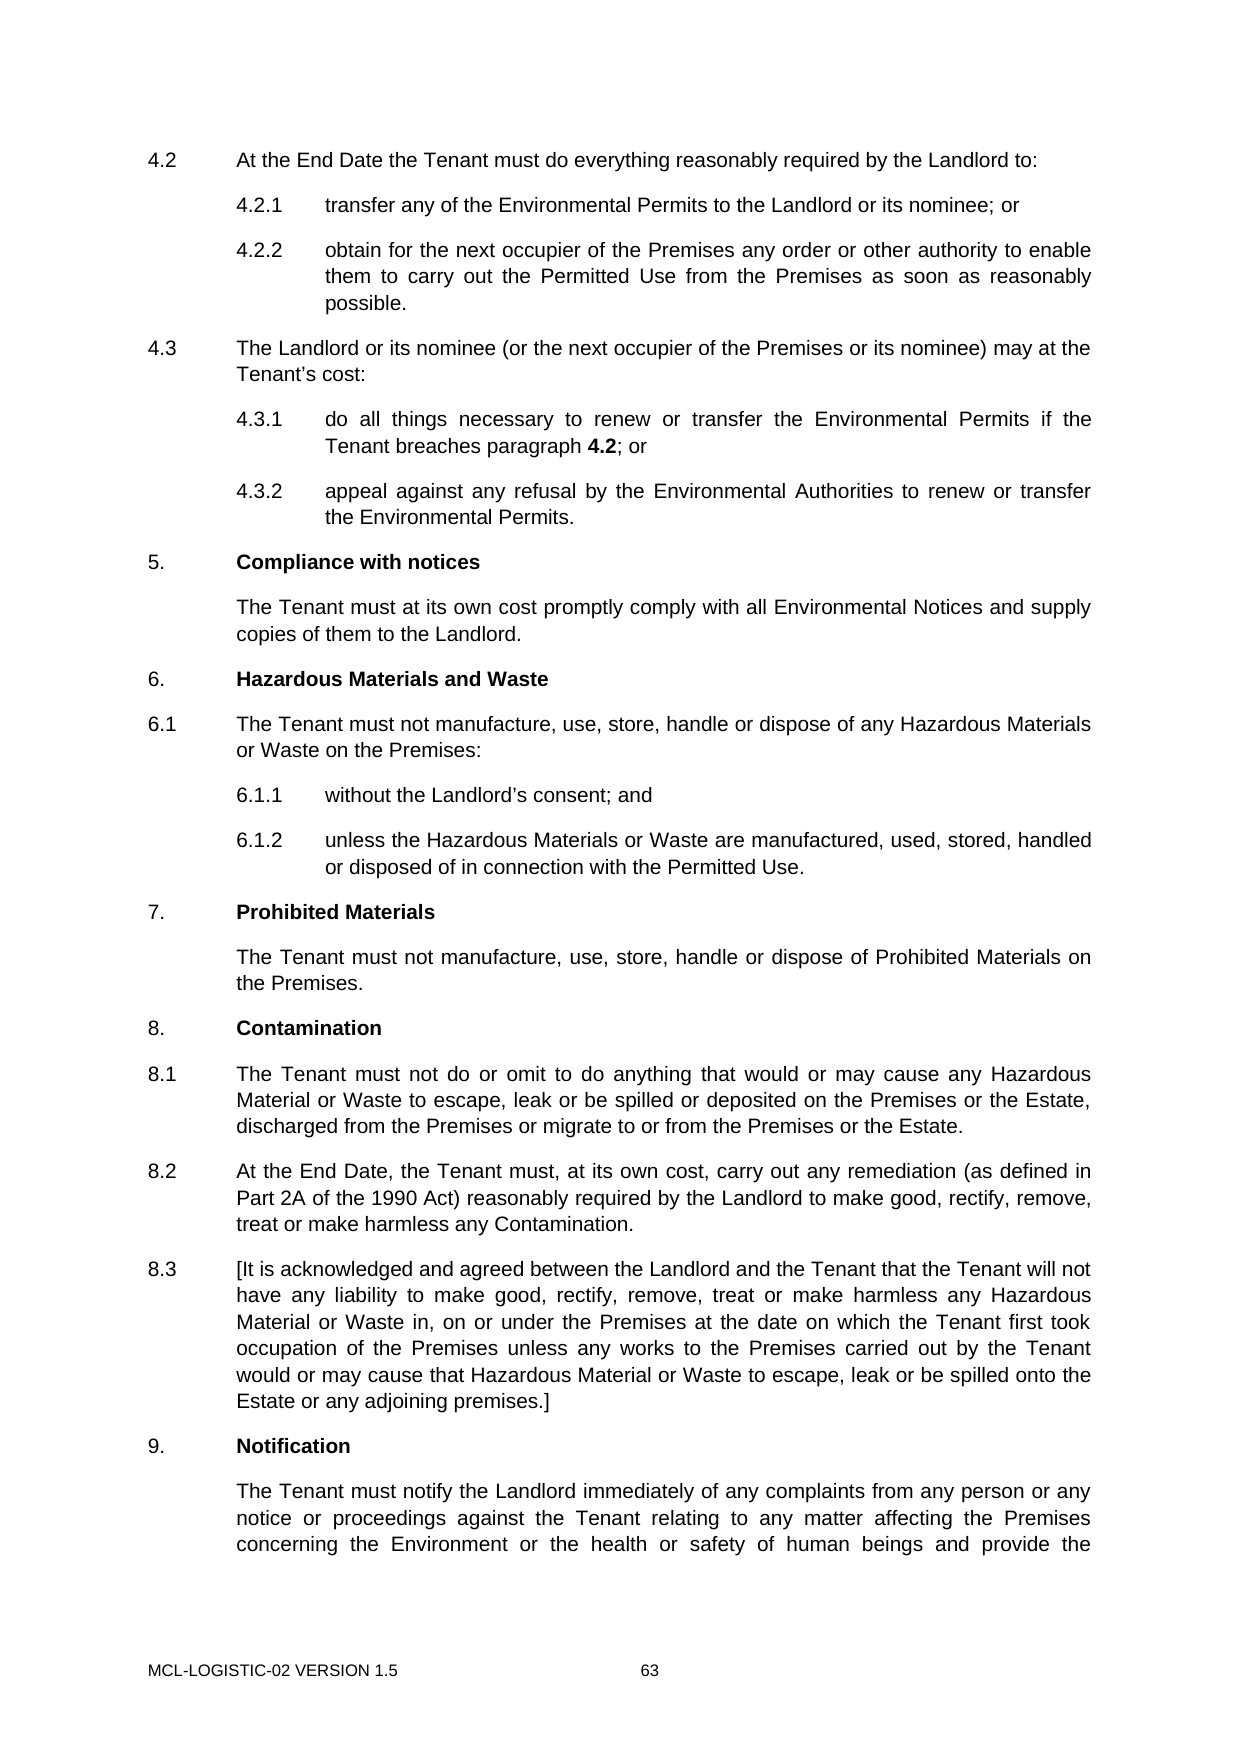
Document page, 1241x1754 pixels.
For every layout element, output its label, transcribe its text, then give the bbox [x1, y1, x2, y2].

text Compliance with notices [148, 550, 1093, 574]
text The Tenant must at its own cost promptly comply with all Environmental Notices and supply copies of them to the Landlord. [236, 595, 1093, 645]
text unless the Hazardous Materials or Waste are manufactured, used, stored, handled or disposed of in connection with the Permitted Use. [236, 828, 1093, 878]
text transfer any of the Environmental Permits to the Landlord or its nominee; or [236, 193, 1093, 217]
text The Tenant must not do or omit to do anything that would or may cause any Hazardous Material or Waste to escape, leak or be spilled or deposited on the Premises or the Estate, discharged from the Premises or migrate to or from the Premises or the Estate. [148, 1061, 1093, 1138]
text Prohibited Materials [148, 900, 1093, 924]
text The Tenant must not manufacture, use, store, handle or dispose of Prohibited Materials on the Premises. [236, 945, 1093, 995]
text The Landlord or its nominee (or the next occupier of the Premises or its nominee) may at the Tenant’s cost: [148, 336, 1093, 386]
text Contamination [148, 1016, 1093, 1040]
text At the End Date, the Tenant must, at its own cost, carry out any remediation (as defined in Part 2A of the 1990 Act) reasonably required by the Landlord to make good, rectify, remove, treat or make harmless any Contamination. [148, 1159, 1093, 1236]
text The Tenant must not manufacture, use, store, handle or dispose of any Hazardous Materials or Waste on the Premises: [148, 712, 1093, 762]
text Hazardous Materials and Waste [148, 667, 1093, 691]
text without the Landlord’s consent; and [236, 783, 1093, 807]
text At the End Date the Tenant must do everything reasonably required by the Landlord to: [148, 148, 1093, 172]
text Notification [148, 1434, 1093, 1458]
text [It is acknowledged and agreed between the Landlord and the Tenant that the Tenant will not have any liability to make good, rectify, remove, treat or make harmless any Hazardous Material or Waste in, on or under the Premises at the date on which the Tenant first took occupation of the Premises unless any works to the Premises carried out by the Tenant would or may cause that Hazardous Material or Waste to escape, leak or be spilled onto the Estate or any adjoining premises.] [148, 1257, 1093, 1413]
text do all things necessary to renew or transfer the Environmental Permits if the Tenant breaches paragraph 4.2; or [236, 407, 1093, 457]
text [236, 1479, 1093, 1556]
text obtain for the next occupier of the Premises any order or other authority to enable them to carry out the Permitted Use from the Premises as soon as reasonably possible. [236, 238, 1093, 314]
text appeal against any refusal by the Environmental Authorities to renew or transfer the Environmental Permits. [236, 478, 1093, 529]
